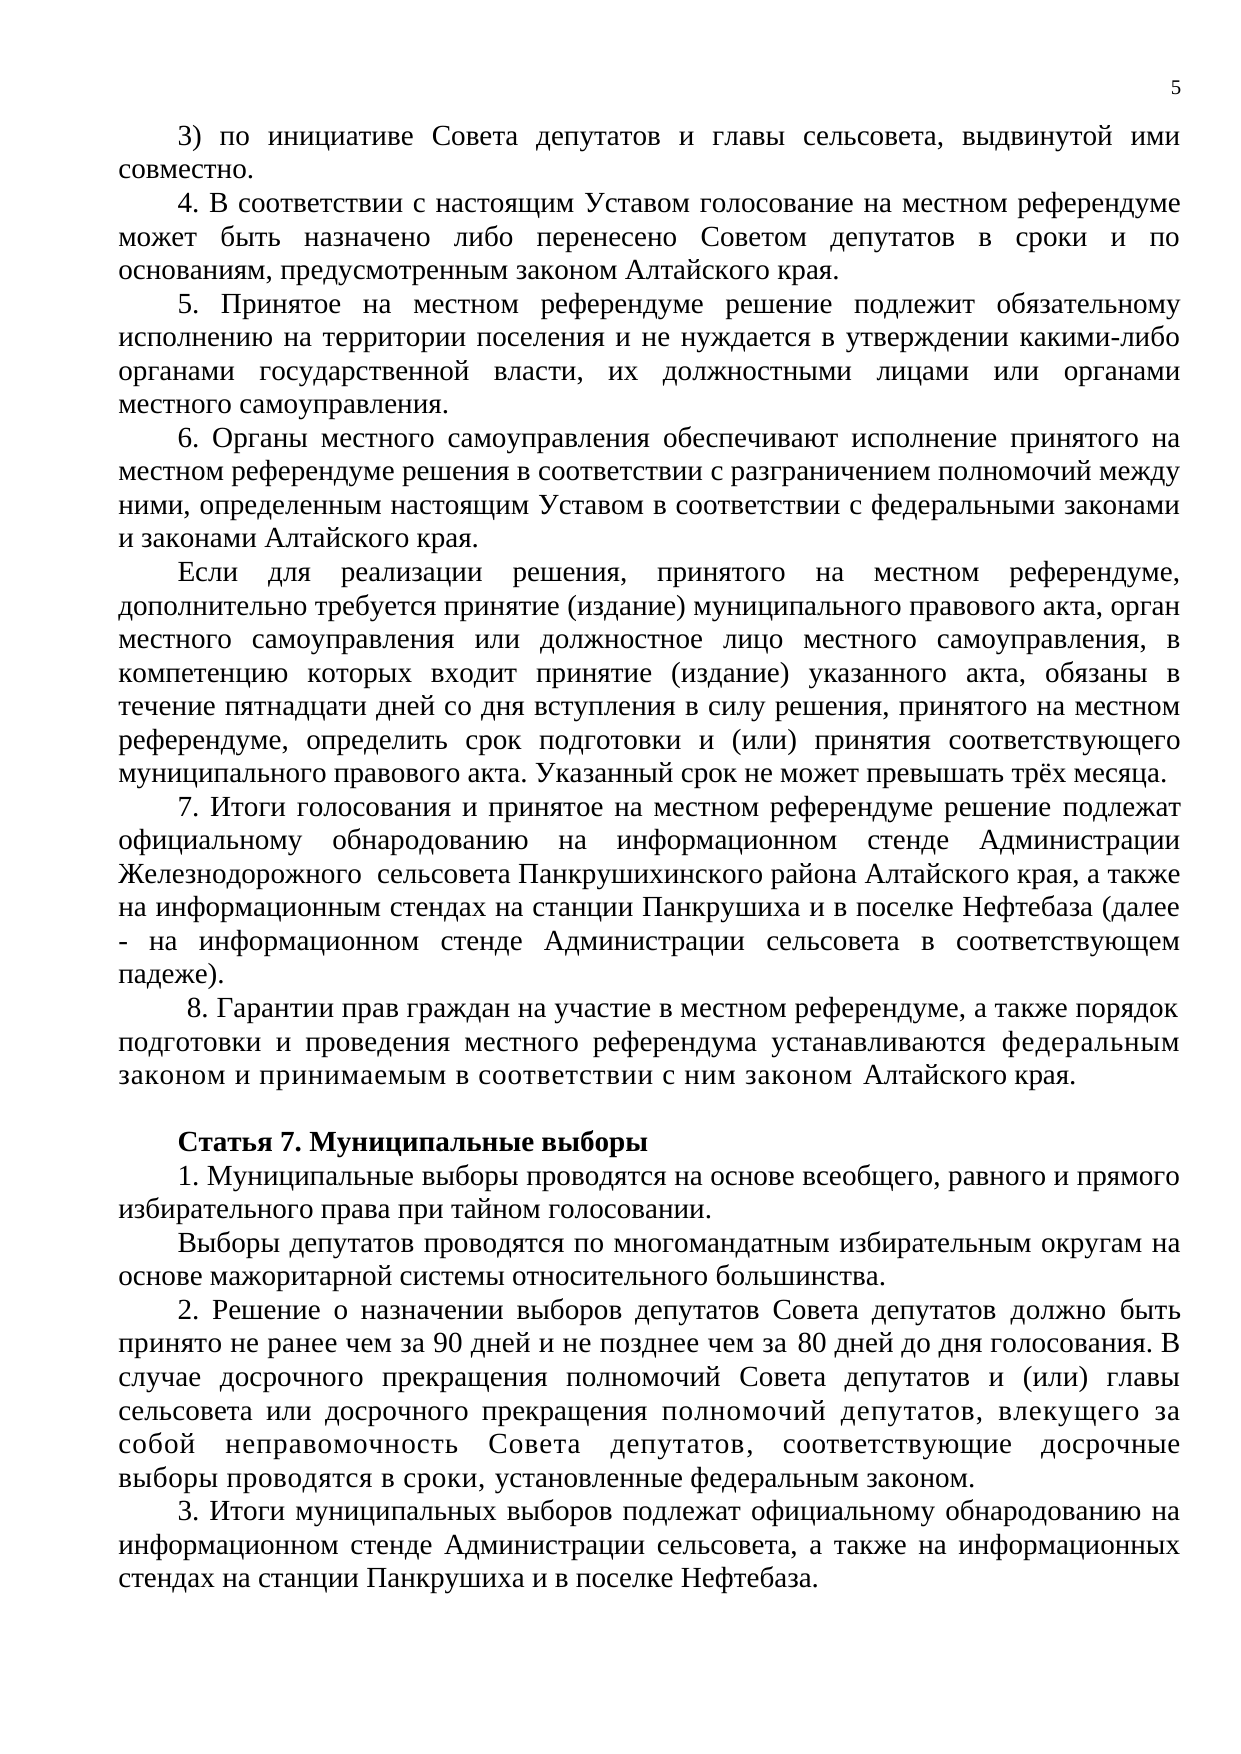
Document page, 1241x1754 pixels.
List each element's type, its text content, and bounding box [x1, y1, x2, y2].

text 1. Муниципальные выборы проводятся на основе всеобщего, равного и прямого избирательного права при тайном голосовании. [118, 1158, 1181, 1225]
text 3. Итоги муниципальных выборов подлежат официальному обнародованию на информационном стенде Администрации сельсовета, а также на информационных стендах на станции Панкрушиха и в поселке Нефтебаза. [118, 1493, 1181, 1594]
text 8. Гарантии прав граждан на участие в местном референдуме, а также порядок подготовки и проведения местного референдума устанавливаются федеральным законом и принимаемым в соответствии с ним законом Алтайского края. [118, 990, 1180, 1091]
text 2. Решение о назначении выборов депутатов Совета депутатов должно быть принято не ранее чем за 90 дней и не позднее чем за 80 дней до дня голосования. В случае досрочного прекращения полномочий Совета депутатов и (или) главы сельсовета или досрочного прекращения полномочий депутатов, влекущего за собой неправомочность Совета депутатов, соответствующие досрочные выборы проводятся в сроки, установленные федеральным законом. [118, 1292, 1181, 1493]
text 5. Принятое на местном референдуме решение подлежит обязательному исполнению на территории поселения и не нуждается в утверждении какими-либо органами государственной власти, их должностными лицами или органами местного самоуправления. [118, 286, 1181, 420]
text Если для реализации решения, принятого на местном референдуме, дополнительно требуется принятие (издание) муниципального правового акта, орган местного самоуправления или должностное лицо местного самоуправления, в компетенцию которых входит принятие (издание) указанного акта, обязаны в течение пятнадцати дней со дня вступления в силу решения, принятого на местном референдуме, определить срок подготовки и (или) принятия соответствующего муниципального правового акта. Указанный срок не может превышать трёх месяца. [118, 554, 1181, 789]
text Выборы депутатов проводятся по многомандатным избирательным округам на основе мажоритарной системы относительного большинства. [118, 1225, 1181, 1292]
text 4. В соответствии с настоящим Уставом голосование на местном референдуме может быть назначено либо перенесено Советом депутатов в сроки и по основаниям, предусмотренным законом Алтайского края. [118, 185, 1181, 286]
text 6. Органы местного самоуправления обеспечивают исполнение принятого на местном референдуме решения в соответствии с разграничением полномочий между ними, определенным настоящим Уставом в соответствии с федеральными законами и законами Алтайского края. [118, 420, 1181, 554]
text 7. Итоги голосования и принятое на местном референдуме решение подлежат официальному обнародованию на информационном стенде Администрации Железнодорожного сельсовета Панкрушихинского района Алтайского края, а также на информационным стендах на станции Панкрушиха и в поселке Нефтебаза (далее - на информационном стенде Администрации сельсовета в соответствующем падеже). [118, 789, 1181, 990]
subtitle Статья 7. Муниципальные выборы [118, 1124, 1181, 1158]
text 3) по инициативе Совета депутатов и главы сельсовета, выдвинутой ими совместно. [118, 118, 1181, 185]
